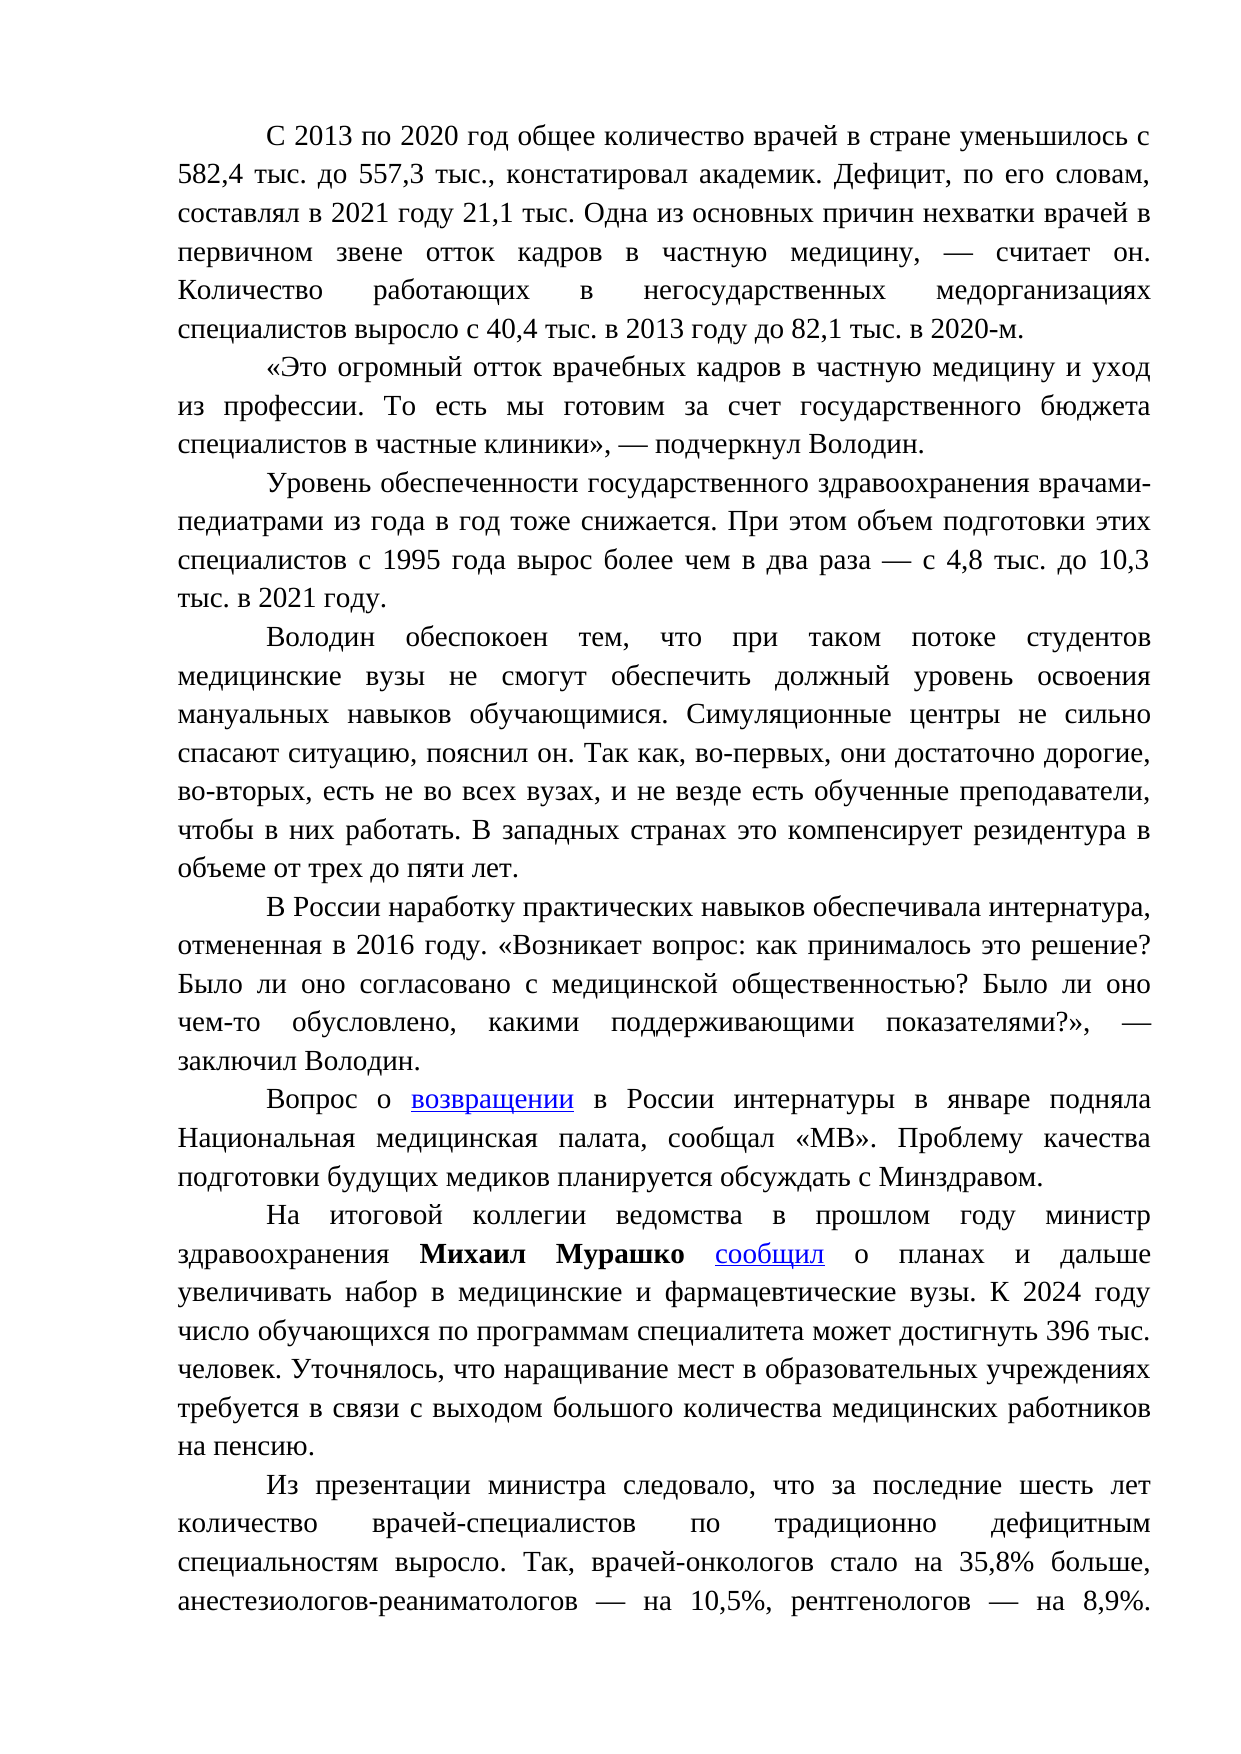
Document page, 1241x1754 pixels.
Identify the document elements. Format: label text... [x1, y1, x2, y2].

text Вопрос о возвращении в России интернатуры в январе подняла Национальная медицинская палата, сообщал «МВ». Проблему качества подготовки будущих медиков планируется обсуждать с Минздравом. [177, 1082, 1152, 1192]
text В России наработку практических навыков обеспечивала интернатура, отмененная в 2016 году. «Возникает вопрос: как принималось это решение? Было ли оно согласовано с медицинской общественностью? Было ли оно чем-то обусловлено, какими поддерживающими показателями?», — заключил Володин. [177, 889, 1152, 1077]
text С 2013 по 2020 год общее количество врачей в стране уменьшилось с 582,4 тыс. до 557,3 тыс., констатировал академик. Дефицит, по его словам, составлял в 2021 году 21,1 тыс. Одна из основных причин нехватки врачей в первичном звене отток кадров в частную медицину, — считает он. Количество работающих в негосударственных медорганизациях специалистов выросло с 40,4 тыс. в 2013 году до 82,1 тыс. в 2020-м. [177, 118, 1152, 344]
text «Это огромный отток врачебных кадров в частную медицину и уход из профессии. То есть мы готовим за счет государственного бюджета специалистов в частные клиники», — подчеркнул Володин. [177, 349, 1152, 460]
text Володин обеспокоен тем, что при таком потоке студентов медицинские вузы не смогут обеспечить должный уровень освоения мануальных навыков обучающимися. Симуляционные центры не сильно спасают ситуацию, пояснил он. Так как, во-первых, они достаточно дорогие, во-вторых, есть не во всех вузах, и не везде есть обученные преподаватели, чтобы в них работать. В западных странах это компенсирует резидентура в объеме от трех до пяти лет. [177, 619, 1152, 884]
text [177, 1467, 1152, 1616]
text На итоговой коллегии ведомства в прошлом году министр здравоохранения Михаил Мурашко сообщил о планах и дальше увеличивать набор в медицинские и фармацевтические вузы. К 2024 году число обучающихся по программам специалитета может достигнуть 396 тыс. человек. Уточнялось, что наращивание мест в образовательных учреждениях требуется в связи с выходом большого количества медицинских работников на пенсию. [177, 1197, 1152, 1462]
text Уровень обеспеченности государственного здравоохранения врачами-педиатрами из года в год тоже снижается. При этом объем подготовки этих специалистов с 1995 года вырос более чем в два раза — с 4,8 тыс. до 10,3 тыс. в 2021 году. [177, 465, 1152, 614]
